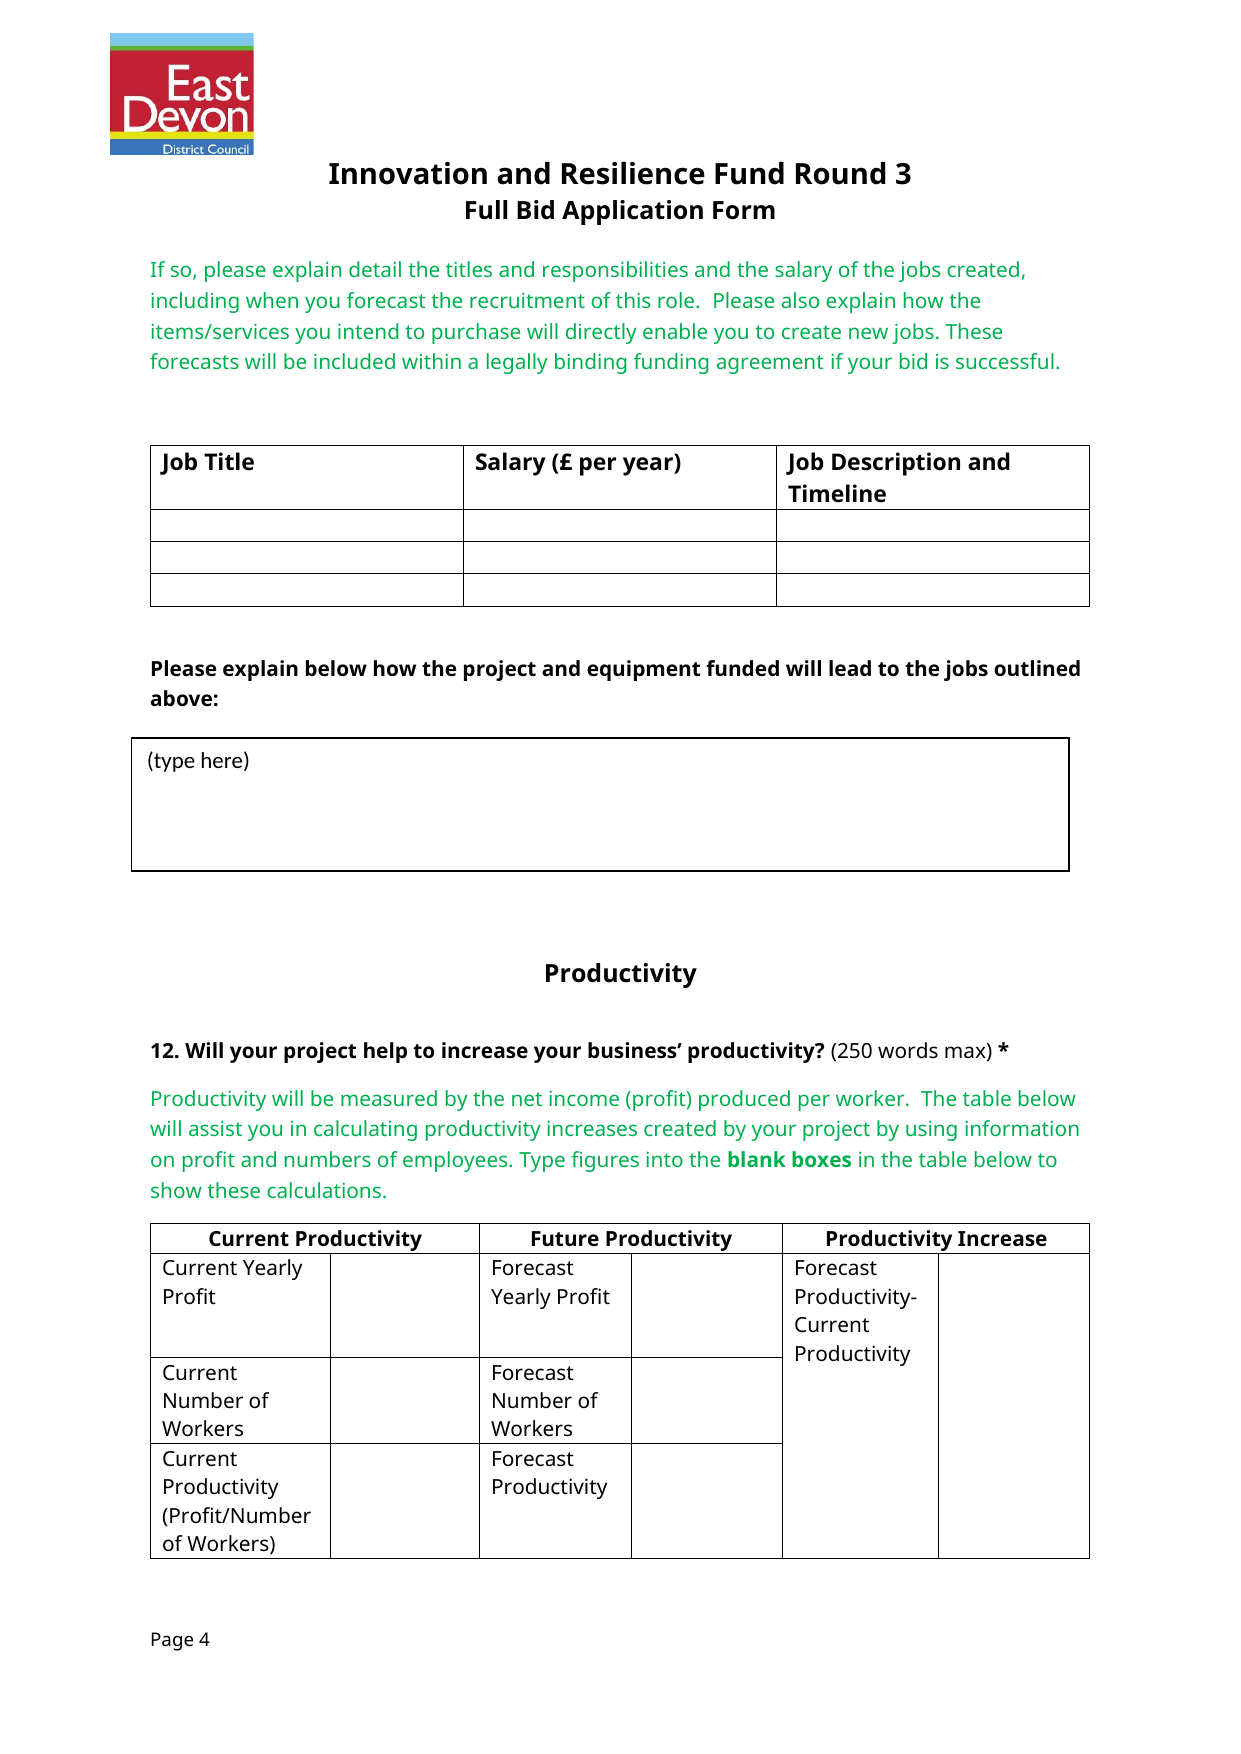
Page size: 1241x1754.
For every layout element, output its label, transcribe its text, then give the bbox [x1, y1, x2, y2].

table_cell Forecast Yearly Profit [480, 1254, 631, 1357]
table_cell [331, 1358, 479, 1443]
table_cell [331, 1254, 479, 1357]
table_cell [151, 510, 463, 541]
text If so, please explain detail the titles and responsibilities and the salary of the jobs created, including when you forecast the recruitment of this role. Please also explain how the items/services you intend to purchase will directly enable you to create new jobs. These forecasts will be included within a legally binding funding agreement if your bid is successful. [150, 256, 1090, 376]
table_cell [464, 510, 776, 541]
table_cell [331, 1444, 479, 1558]
picture [110, 33, 254, 155]
table_cell Current Number of Workers [151, 1358, 330, 1443]
table_cell [632, 1358, 782, 1443]
table_cell Forecast Number of Workers [480, 1358, 631, 1443]
table_header Job Description and Timeline [777, 446, 1089, 509]
table_cell Forecast Productivity [480, 1444, 631, 1558]
table_cell [777, 542, 1089, 573]
table_cell [151, 542, 463, 573]
table_cell Forecast Productivity-Current Productivity [783, 1254, 938, 1558]
table_cell Current Yearly Profit [151, 1254, 330, 1357]
table_cell [632, 1254, 782, 1357]
table_header Salary (£ per year) [464, 446, 776, 509]
table_header Job Title [151, 446, 463, 509]
table_header Productivity Increase [783, 1224, 1089, 1252]
table_header Future Productivity [480, 1224, 782, 1252]
table_cell [464, 574, 776, 606]
table_cell [632, 1444, 782, 1558]
table_cell [777, 574, 1089, 606]
text 12. Will your project help to increase your business’ productivity? (250 words max) * [150, 1037, 1090, 1065]
table_cell [151, 574, 463, 606]
table_cell [939, 1254, 1089, 1558]
table_cell [777, 510, 1089, 541]
text Productivity will be measured by the net income (profit) produced per worker. The table below will assist you in calculating productivity increases created by your project by using information on profit and numbers of employees. Type figures into the blank boxes in the table below to show these calculations. [150, 1084, 1090, 1204]
table_cell Current Productivity (Profit/Number of Workers) [151, 1444, 330, 1558]
table_header Current Productivity [151, 1224, 479, 1252]
table_cell [464, 542, 776, 573]
text Please explain below how the project and equipment funded will lead to the jobs outlined above: [150, 654, 1090, 713]
subtitle Productivity [150, 955, 1090, 989]
